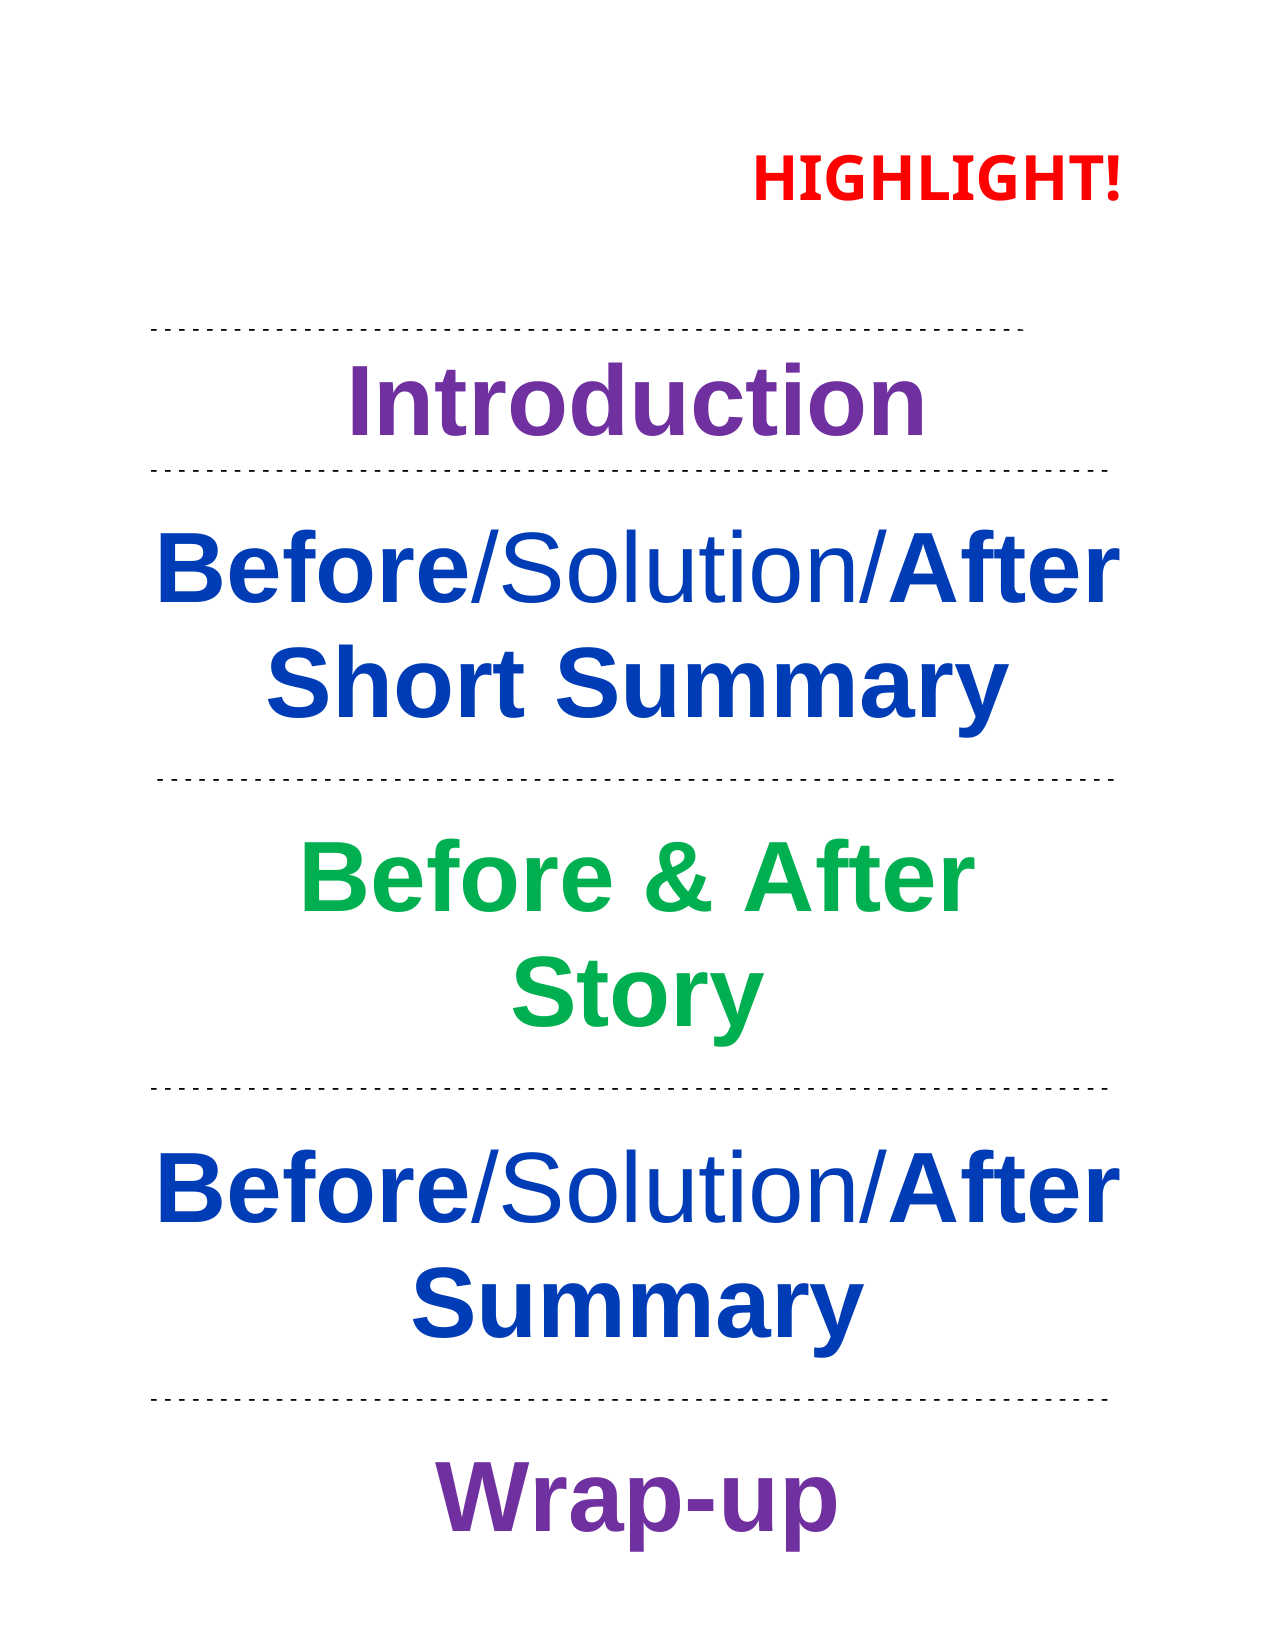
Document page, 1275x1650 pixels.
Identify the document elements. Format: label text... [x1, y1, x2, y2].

text Introduction [150, 341, 1125, 456]
text - - - - - - - - - - - - - - - - - - - - - - - - - - - - - - - - - - - - - - - - - - - - - - - - - - - - - - - - - - - - - - - - - - - - - [150, 1074, 1125, 1101]
text Wrap-up [150, 1438, 1125, 1553]
text - - - - - - - - - - - - - - - - - - - - - - - - - - - - - - - - - - - - - - - - - - - - - - - - - - - - - - - - - - - - - - - - - - - - - [150, 456, 1125, 482]
text Before/Solution/After Short Summary [150, 509, 1125, 739]
text - - - - - - - - - - - - - - - - - - - - - - - - - - - - - - - - - - - - - - - - - - - - - - - - - - - - - - - - - - - - - - - - - - - - - [150, 315, 1092, 341]
text - - - - - - - - - - - - - - - - - - - - - - - - - - - - - - - - - - - - - - - - - - - - - - - - - - - - - - - - - - - - - - - - - - - - - [150, 1385, 1125, 1411]
text Before/Solution/After Summary [150, 1129, 1125, 1359]
text - - - - - - - - - - - - - - - - - - - - - - - - - - - - - - - - - - - - - - - - - - - - - - - - - - - - - - - - - - - - - - - - - - - - - [150, 765, 1125, 792]
text Before & After [150, 818, 1125, 933]
text Story [150, 933, 1125, 1048]
